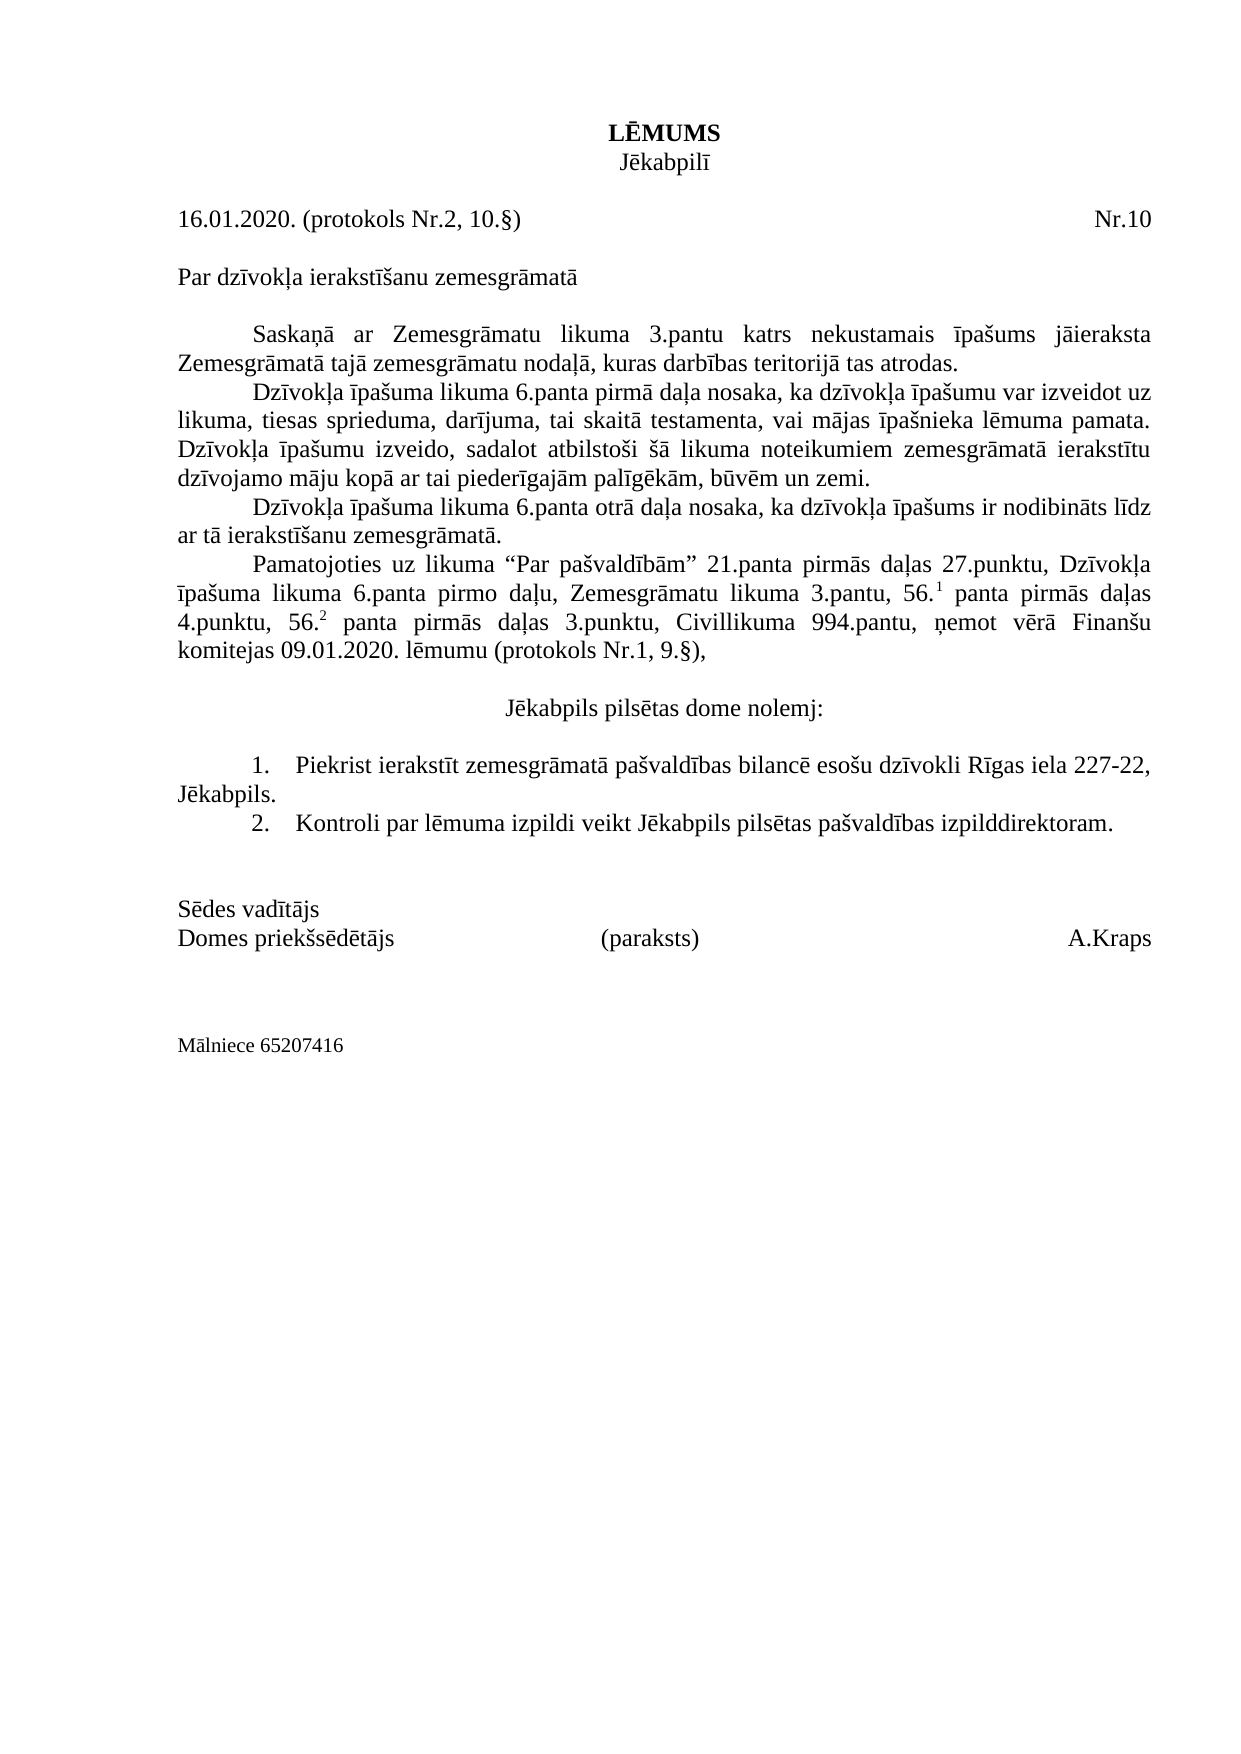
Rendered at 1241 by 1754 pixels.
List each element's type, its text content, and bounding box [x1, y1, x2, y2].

text Sēdes vadītājs [177, 894, 1152, 923]
text Mālniece 65207416 [177, 1033, 1152, 1057]
text Jēkabpils pilsētas dome nolemj: [177, 693, 1152, 722]
text Saskaņā ar Zemesgrāmatu likuma 3.pantu katrs nekustamais īpašums jāieraksta Zemesgrāmatā tajā zemesgrāmatu nodaļā, kuras darbības teritorijā tas atrodas. [177, 319, 1152, 377]
list Kontroli par lēmuma izpildi veikt Jēkabpils pilsētas pašvaldības izpilddirektoram. [251, 808, 1152, 837]
text Par dzīvokļa ierakstīšanu zemesgrāmatā [177, 262, 1152, 291]
list Piekrist ierakstīt zemesgrāmatā pašvaldības bilancē esošu dzīvokli Rīgas iela 227-22, Jēkabpils. [177, 751, 1152, 808]
text Dzīvokļa īpašuma likuma 6.panta otrā daļa nosaka, ka dzīvokļa īpašums ir nodibināts līdz ar tā ierakstīšanu zemesgrāmatā. [177, 492, 1152, 549]
text Jēkabpilī [177, 147, 1152, 176]
text Domes priekšsēdētājs (paraksts) A.Kraps [177, 923, 1152, 981]
text Dzīvokļa īpašuma likuma 6.panta pirmā daļa nosaka, ka dzīvokļa īpašumu var izveidot uz likuma, tiesas sprieduma, darījuma, tai skaitā testamenta, vai mājas īpašnieka lēmuma pamata. Dzīvokļa īpašumu izveido, sadalot atbilstoši šā likuma noteikumiem zemesgrāmatā ierakstītu dzīvojamo māju kopā ar tai piederīgajām palīgēkām, būvēm un zemi. [177, 377, 1152, 492]
text Pamatojoties uz likuma “Par pašvaldībām” 21.panta pirmās daļas 27.punktu, Dzīvokļa īpašuma likuma 6.panta pirmo daļu, Zemesgrāmatu likuma 3.pantu, 56.1 panta pirmās daļas 4.punktu, 56.2 panta pirmās daļas 3.punktu, Civillikuma 994.pantu, ņemot vērā Finanšu komitejas 09.01.2020. lēmumu (protokols Nr.1, 9.§), [177, 549, 1152, 664]
text LĒMUMS [177, 118, 1152, 147]
text 16.01.2020. (protokols Nr.2, 10.§) Nr.10 [177, 204, 1152, 233]
